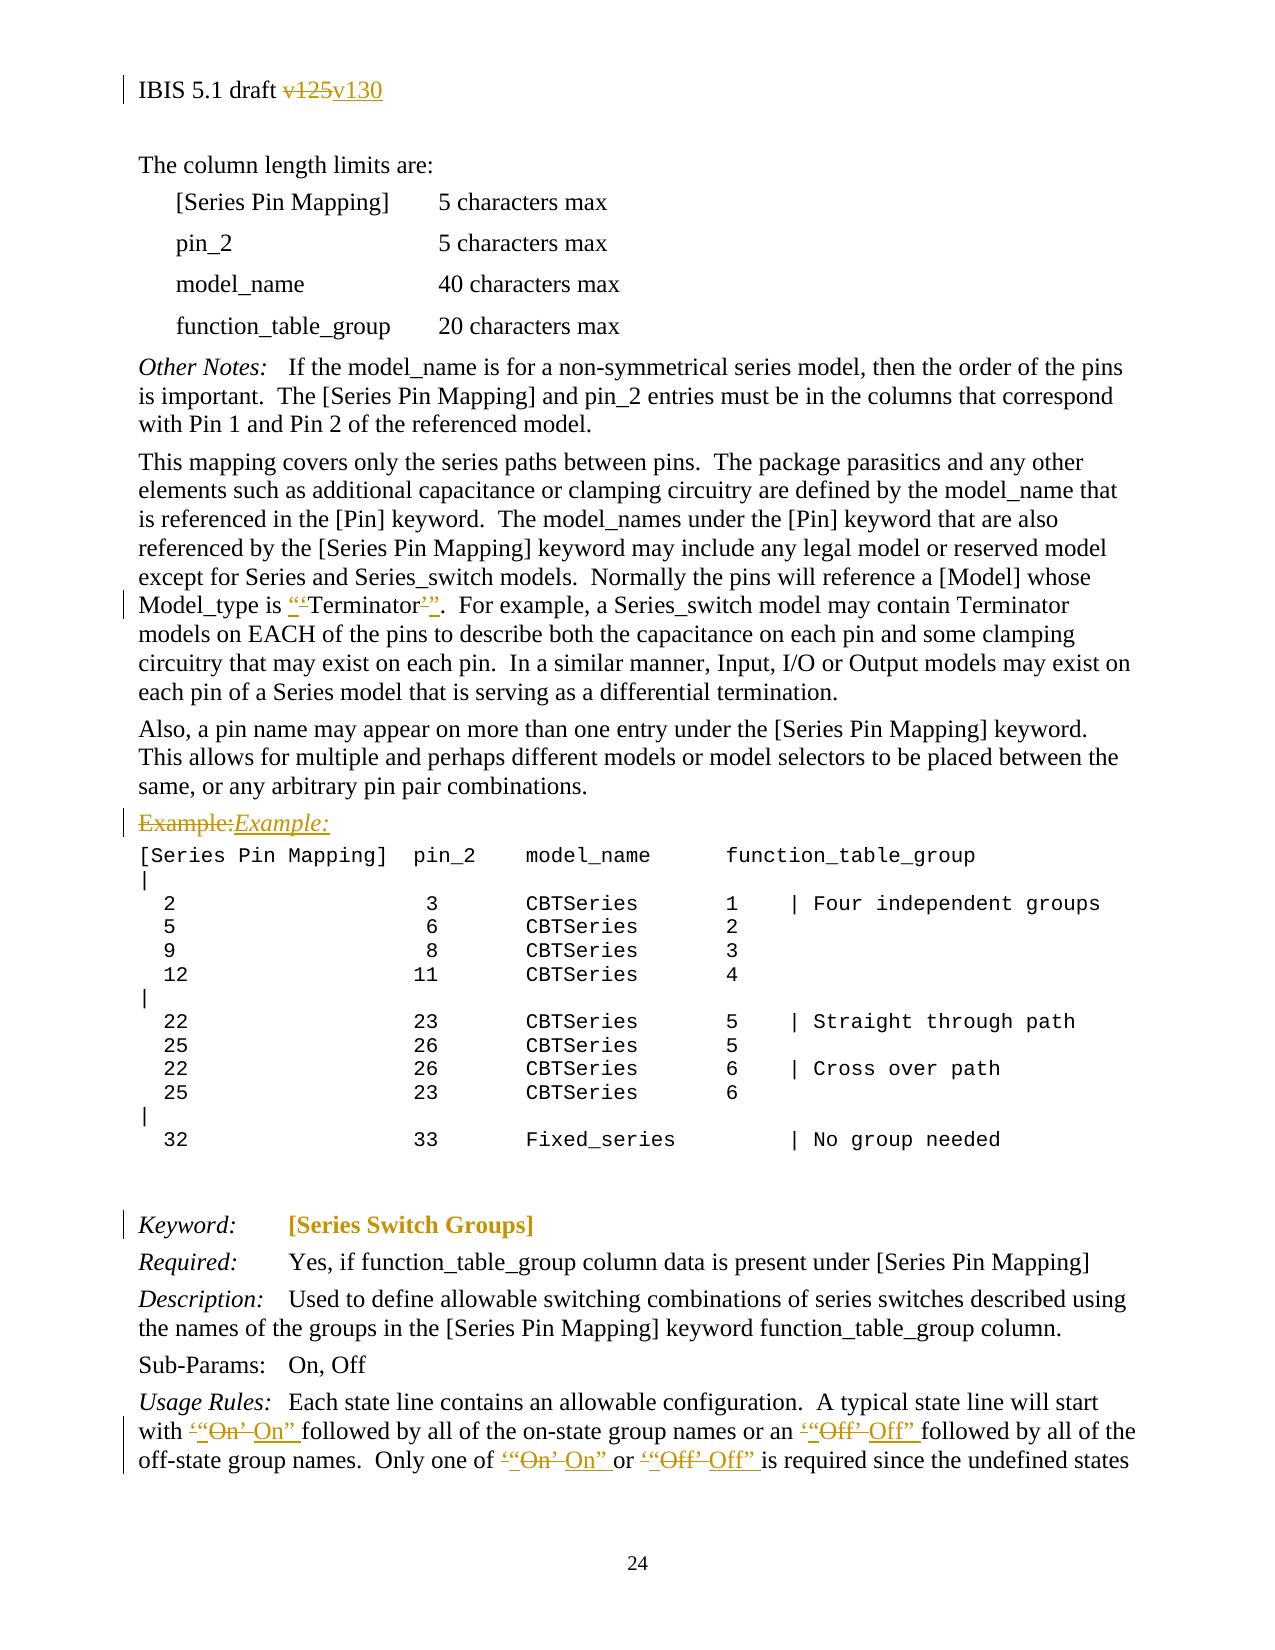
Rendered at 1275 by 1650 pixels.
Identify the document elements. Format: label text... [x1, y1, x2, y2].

text | [138, 987, 1137, 1011]
text Required: Yes, if function_table_group column data is present under [Series Pin Mapping] [138, 1247, 1137, 1276]
list [Series Pin Mapping] 5 characters max [176, 187, 1137, 216]
text 32 33 Fixed_series | No group needed [138, 1129, 1137, 1153]
list pin_2 5 characters max [176, 228, 1137, 257]
text 22 23 CBTSeries 5 | Straight through path [138, 1011, 1137, 1034]
text Also, a pin name may appear on more than one entry under the [Series Pin Mapping] keyword. This allows for multiple and perhaps different models or model selectors to be placed between the same, or any arbitrary pin pair combinations. [138, 714, 1137, 800]
text Sub-Params: On, Off [138, 1350, 1137, 1379]
list function_table_group 20 characters max [176, 311, 1137, 339]
list model_name 40 characters max [176, 269, 1137, 298]
text 25 23 CBTSeries 6 [138, 1082, 1137, 1106]
text 2 3 CBTSeries 1 | Four independent groups [138, 893, 1137, 916]
text | [138, 1106, 1137, 1129]
text 9 8 CBTSeries 3 [138, 940, 1137, 964]
text [Series Pin Mapping] pin_2 model_name function_table_group [138, 845, 1137, 869]
text 25 26 CBTSeries 5 [138, 1034, 1137, 1058]
text This mapping covers only the series paths between pins. The package parasitics and any other elements such as additional capacitance or clamping circuitry are defined by the model_name that is referenced in the [Pin] keyword. The model_names under the [Pin] keyword that are also referenced by the [Series Pin Mapping] keyword may include any legal model or reserved model except for Series and Series_switch models. Normally the pins will reference a [Model] whose Model_type is Terminator. For example, a Series_switch model may contain Terminator models on EACH of the pins to describe both the capacitance on each pin and some clamping circuitry that may exist on each pin. In a similar manner, Input, I/O or Output models may exist on each pin of a Series model that is serving as a differential termination. [138, 447, 1137, 705]
text The column length limits are: [138, 150, 1137, 179]
text | [138, 869, 1137, 893]
text 22 26 CBTSeries 6 | Cross over path [138, 1058, 1137, 1082]
text Other Notes: If the model_name is for a non-symmetrical series model, then the order of the pins is important. The [Series Pin Mapping] and pin_2 entries must be in the columns that correspond with Pin 1 and Pin 2 of the referenced model. [138, 352, 1137, 438]
text Keyword: [Series Switch Groups] [138, 1210, 1137, 1239]
text 12 11 CBTSeries 4 [138, 964, 1137, 987]
text Description: Used to define allowable switching combinations of series switches described using the names of the groups in the [Series Pin Mapping] keyword function_table_group column. [138, 1284, 1137, 1342]
text 5 6 CBTSeries 2 [138, 916, 1137, 940]
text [138, 1387, 1137, 1474]
